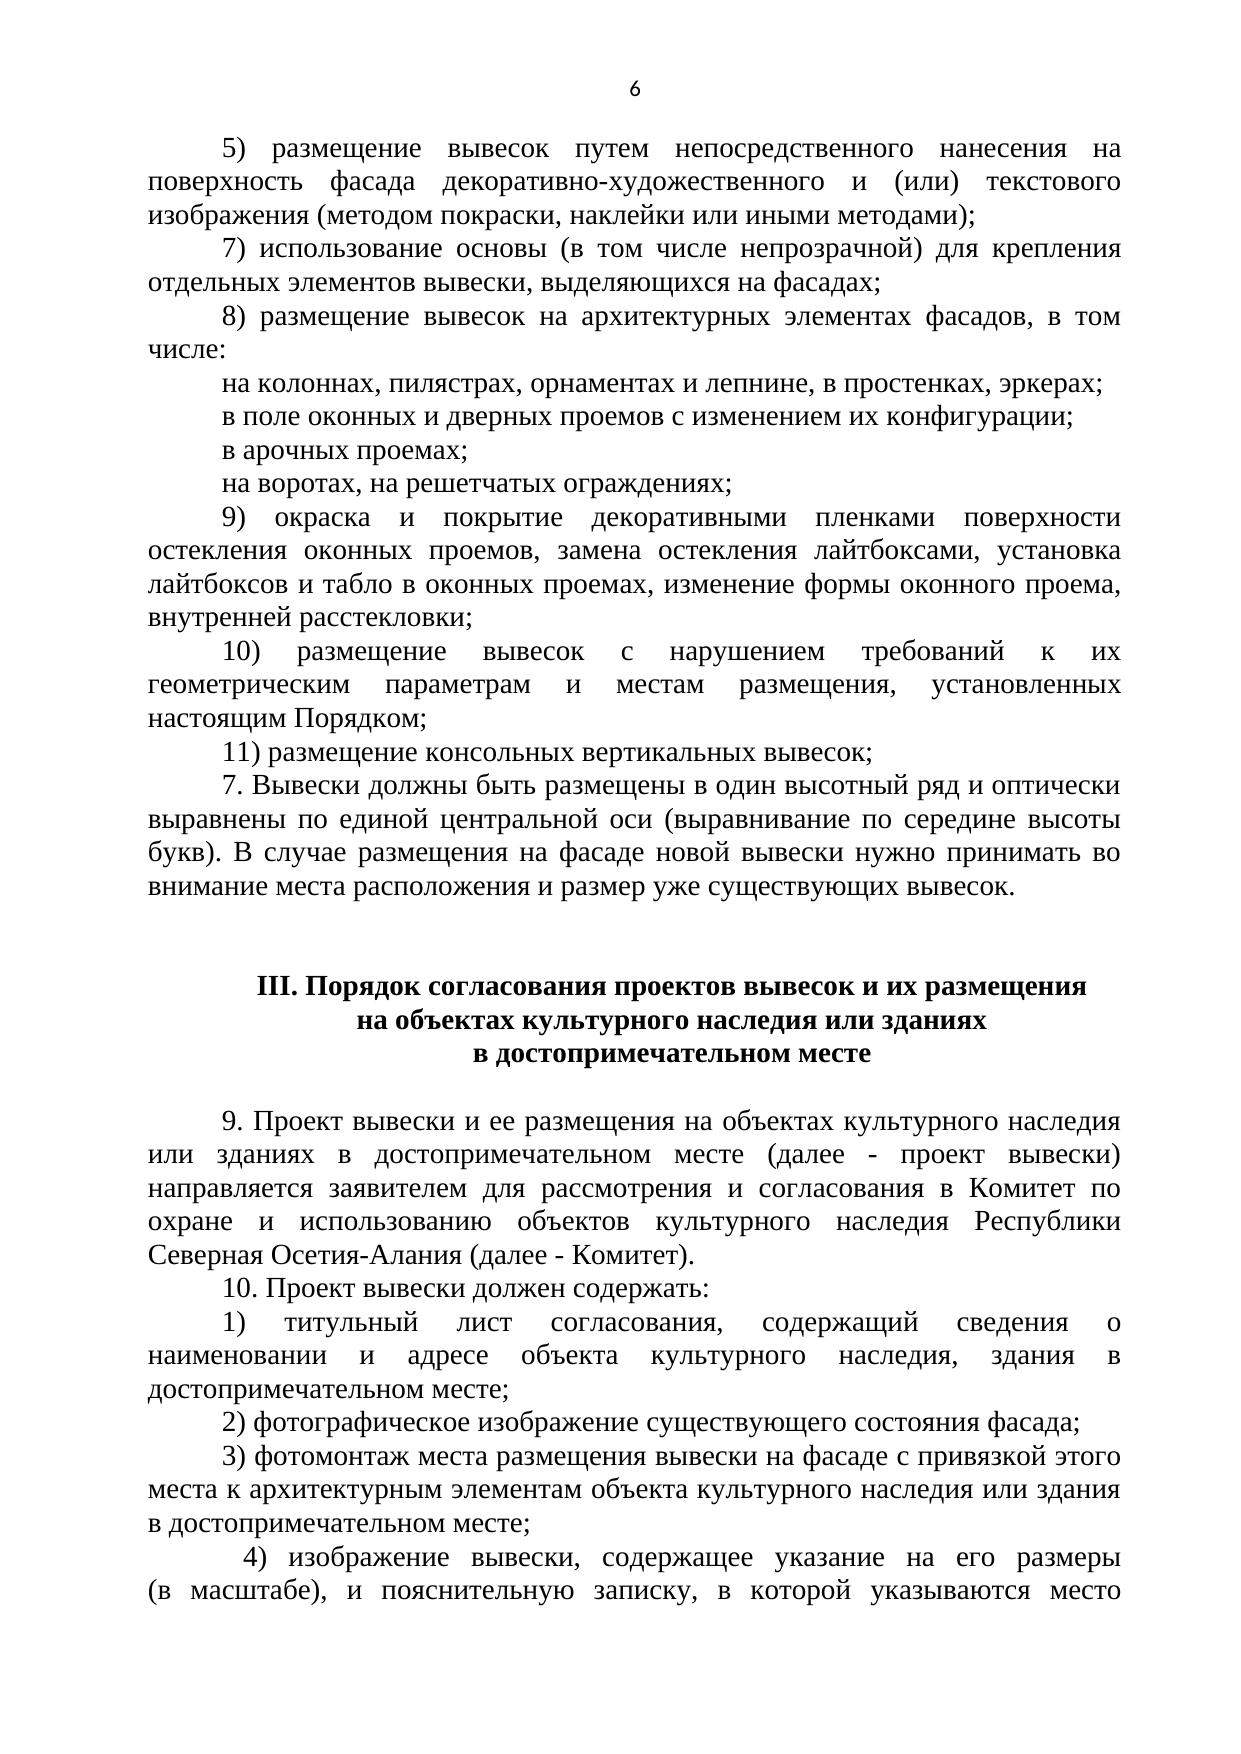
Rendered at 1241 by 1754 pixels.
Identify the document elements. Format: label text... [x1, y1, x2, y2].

text 9. Проект вывески и ее размещения на объектах культурного наследия или зданиях в достопримечательном месте (далее - проект вывески) направляется заявителем для рассмотрения и согласования в Комитет по охране и использованию объектов культурного наследия Республики Северная Осетия-Алания (далее - Комитет). [148, 1103, 1122, 1270]
title в достопримечательном месте [148, 1036, 1122, 1069]
text 8) размещение вывесок на архитектурных элементах фасадов, в том числе: [148, 298, 1122, 365]
text в поле оконных и дверных проемов с изменением их конфигурации; [148, 398, 1122, 432]
text 10. Проект вывески должен содержать: [148, 1270, 1122, 1304]
title на объектах культурного наследия или зданиях [148, 1002, 1122, 1036]
text 7. Вывески должны быть размещены в один высотный ряд и оптически выравнены по единой центральной оси (выравнивание по середине высоты букв). В случае размещения на фасаде новой вывески нужно принимать во внимание места расположения и размер уже существующих вывесок. [148, 767, 1122, 901]
text 9) окраска и покрытие декоративными пленками поверхности остекления оконных проемов, замена остекления лайтбоксами, установка лайтбоксов и табло в оконных проемах, изменение формы оконного проема, внутренней расстекловки; [148, 499, 1122, 633]
title III. Порядок согласования проектов вывесок и их размещения [148, 968, 1122, 1002]
text 2) фотографическое изображение существующего состояния фасада; [148, 1404, 1122, 1438]
text 10) размещение вывесок с нарушением требований к их геометрическим параметрам и местам размещения, установленных настоящим Порядком; [148, 633, 1122, 734]
text в арочных проемах; [148, 432, 1122, 465]
text 3) фотомонтаж места размещения вывески на фасаде с привязкой этого места к архитектурным элементам объекта культурного наследия или здания в достопримечательном месте; [148, 1438, 1122, 1539]
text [148, 1539, 1122, 1606]
text 5) размещение вывесок путем непосредственного нанесения на поверхность фасада декоративно-художественного и (или) текстового изображения (методом покраски, наклейки или иными методами); [148, 130, 1122, 231]
text 7) использование основы (в том числе непрозрачной) для крепления отдельных элементов вывески, выделяющихся на фасадах; [148, 231, 1122, 298]
text на воротах, на решетчатых ограждениях; [148, 465, 1122, 499]
text 1) титульный лист согласования, содержащий сведения о наименовании и адресе объекта культурного наследия, здания в достопримечательном месте; [148, 1304, 1122, 1404]
text на колоннах, пилястрах, орнаментах и лепнине, в простенках, эркерах; [148, 365, 1122, 398]
text 11) размещение консольных вертикальных вывесок; [148, 734, 1122, 767]
